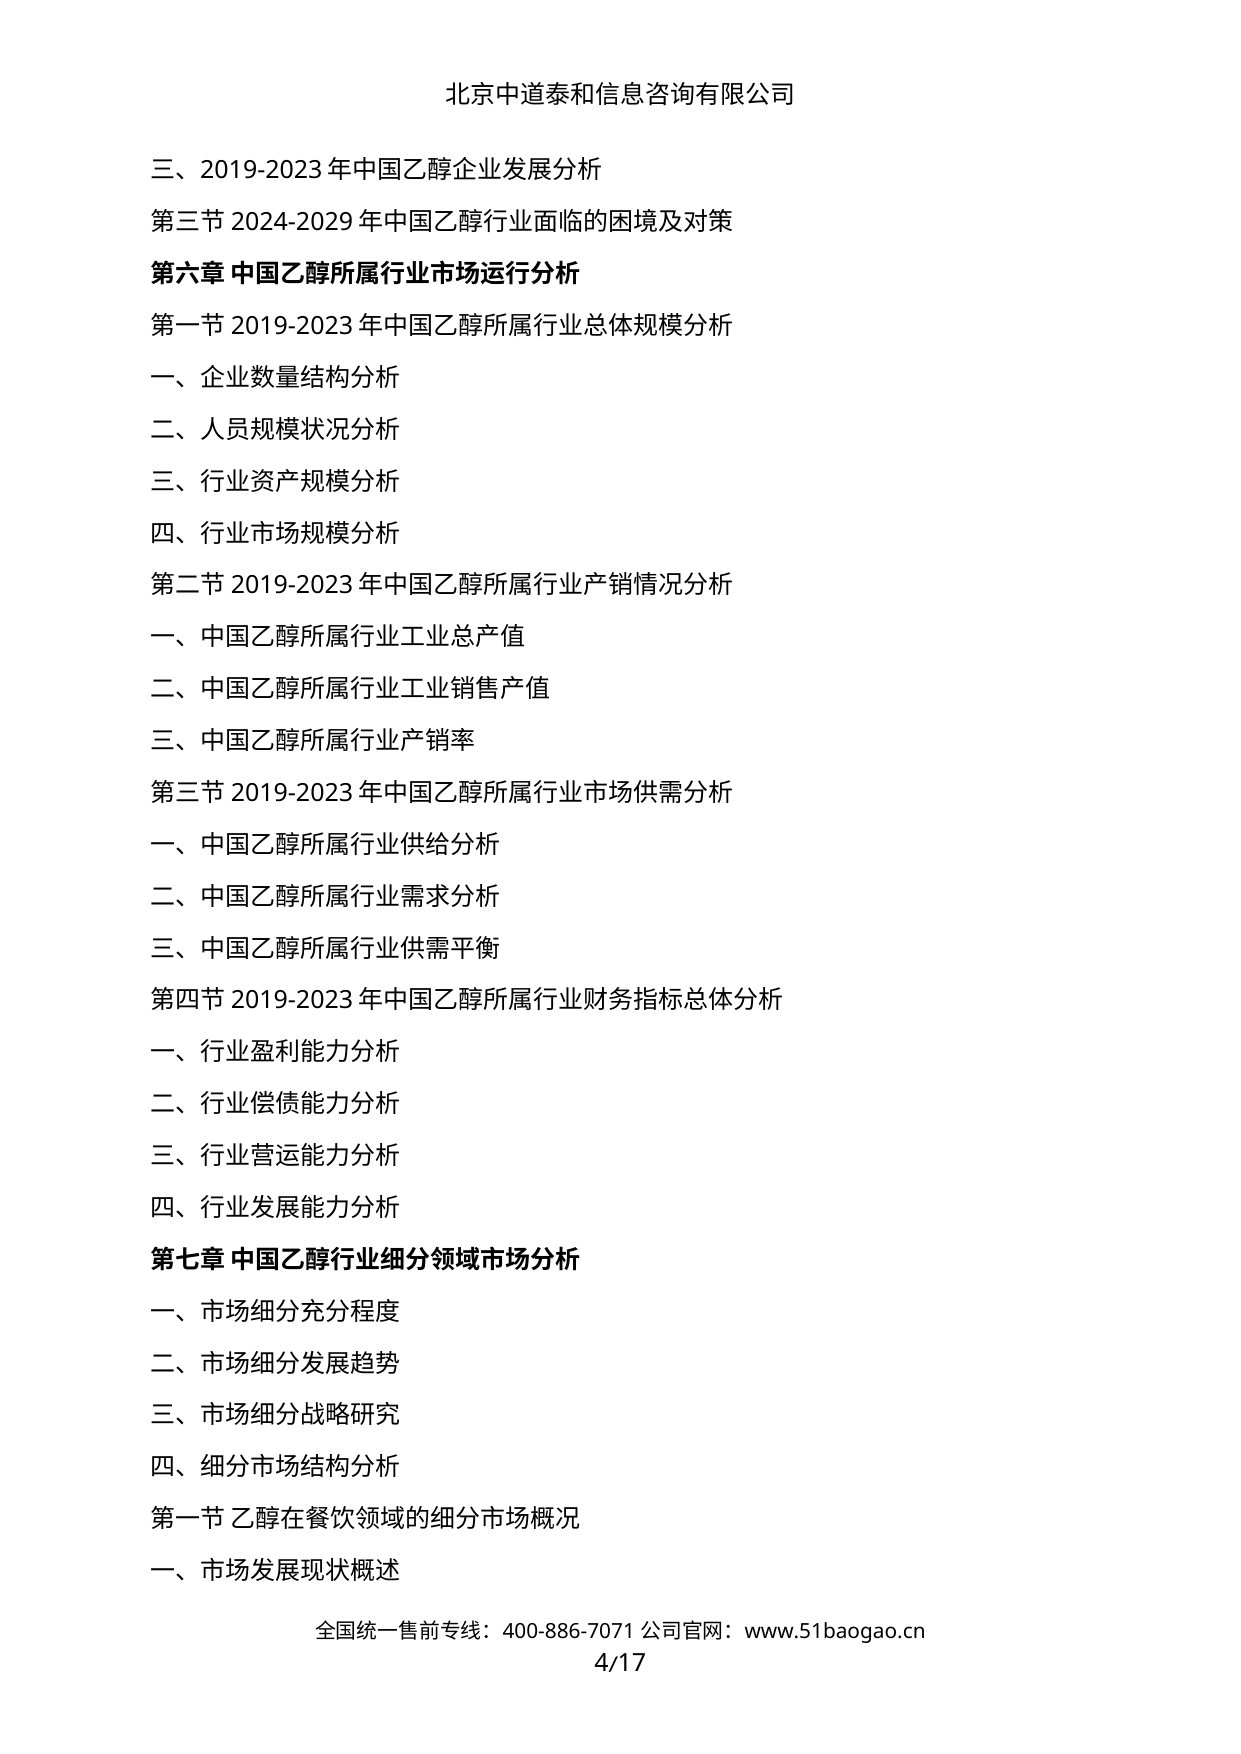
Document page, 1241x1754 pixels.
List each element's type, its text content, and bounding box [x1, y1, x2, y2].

text 二、市场细分发展趋势 [150, 1343, 1090, 1379]
text 二、中国乙醇所属行业工业销售产值 [150, 669, 1090, 705]
text 二、人员规模状况分析 [150, 409, 1090, 446]
text 三、行业资产规模分析 [150, 461, 1090, 497]
text 第三节 2019-2023年中国乙醇所属行业市场供需分析 [150, 772, 1090, 809]
text 第一节 乙醇在餐饮领域的细分市场概况 [150, 1499, 1090, 1535]
text 三、中国乙醇所属行业供需平衡 [150, 928, 1090, 964]
text 第二节 2019-2023年中国乙醇所属行业产销情况分析 [150, 565, 1090, 601]
text 第七章 中国乙醇行业细分领域市场分析 [150, 1239, 1090, 1276]
text 第一节 2019-2023年中国乙醇所属行业总体规模分析 [150, 306, 1090, 342]
text 第四节 2019-2023年中国乙醇所属行业财务指标总体分析 [150, 980, 1090, 1016]
text 二、行业偿债能力分析 [150, 1084, 1090, 1120]
text 第三节 2024-2029年中国乙醇行业面临的困境及对策 [150, 202, 1090, 238]
text 三、市场细分战略研究 [150, 1395, 1090, 1431]
text 一、行业盈利能力分析 [150, 1032, 1090, 1068]
text 三、行业营运能力分析 [150, 1136, 1090, 1172]
text 四、细分市场结构分析 [150, 1447, 1090, 1483]
text 第六章 中国乙醇所属行业市场运行分析 [150, 254, 1090, 290]
text 一、市场发展现状概述 [150, 1551, 1090, 1587]
text 三、中国乙醇所属行业产销率 [150, 721, 1090, 757]
text 一、企业数量结构分析 [150, 357, 1090, 394]
text 二、中国乙醇所属行业需求分析 [150, 876, 1090, 912]
text 一、市场细分充分程度 [150, 1291, 1090, 1327]
text 一、中国乙醇所属行业供给分析 [150, 824, 1090, 861]
text 三、2019-2023年中国乙醇企业发展分析 [150, 150, 1090, 186]
text 四、行业发展能力分析 [150, 1187, 1090, 1224]
text 四、行业市场规模分析 [150, 513, 1090, 549]
text 一、中国乙醇所属行业工业总产值 [150, 617, 1090, 653]
